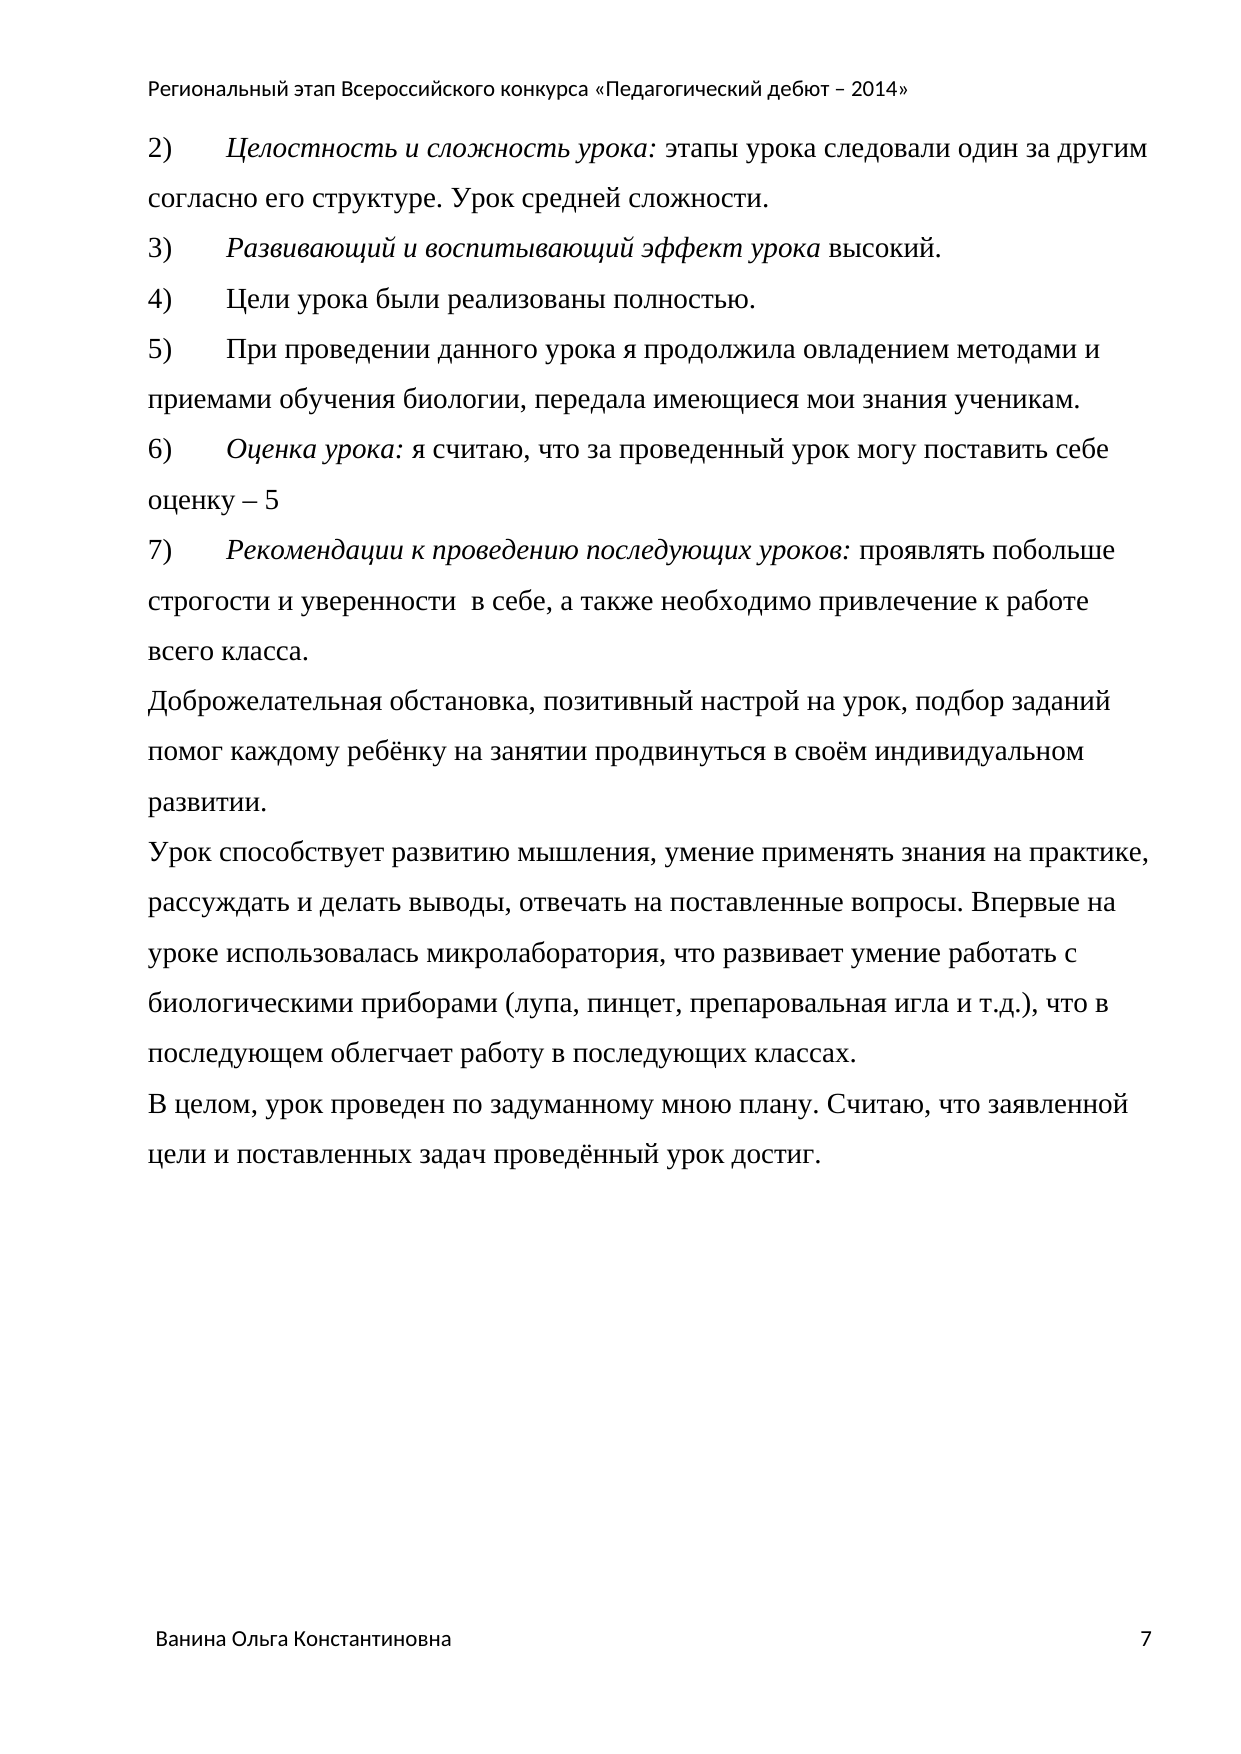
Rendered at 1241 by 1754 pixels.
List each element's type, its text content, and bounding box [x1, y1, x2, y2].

list Рекомендации к проведению последующих уроков: проявлять побольше строгости и уверенности в себе, а также необходимо привлечение к работе всего класса. [148, 532, 1152, 666]
text В целом, урок проведен по задуманному мною плану. Считаю, что заявленной цели и поставленных задач проведённый урок достиг. [148, 1086, 1152, 1169]
text Урок способствует развитию мышления, умение применять знания на практике, рассуждать и делать выводы, отвечать на поставленные вопросы. Впервые на уроке использовалась микролаборатория, что развивает умение работать с биологическими приборами (лупа, пинцет, препаровальная игла и т.д.), что в последующем облегчает работу в последующих классах. [148, 834, 1152, 1069]
list Цели урока были реализованы полностью. [148, 281, 1152, 314]
list Оценка урока: я считаю, что за проведенный урок могу поставить себе оценку – 5 [148, 432, 1152, 516]
text Доброжелательная обстановка, позитивный настрой на урок, подбор заданий помог каждому ребёнку на занятии продвинуться в своём индивидуальном развитии. [148, 683, 1152, 817]
list При проведении данного урока я продолжила овладением методами и приемами обучения биологии, передала имеющиеся мои знания ученикам. [148, 331, 1152, 415]
list Целостность и сложность урока: этапы урока следовали один за другим согласно его структуре. Урок средней сложности. [148, 130, 1152, 214]
list Развивающий и воспитывающий эффект урока высокий. [148, 230, 1152, 264]
